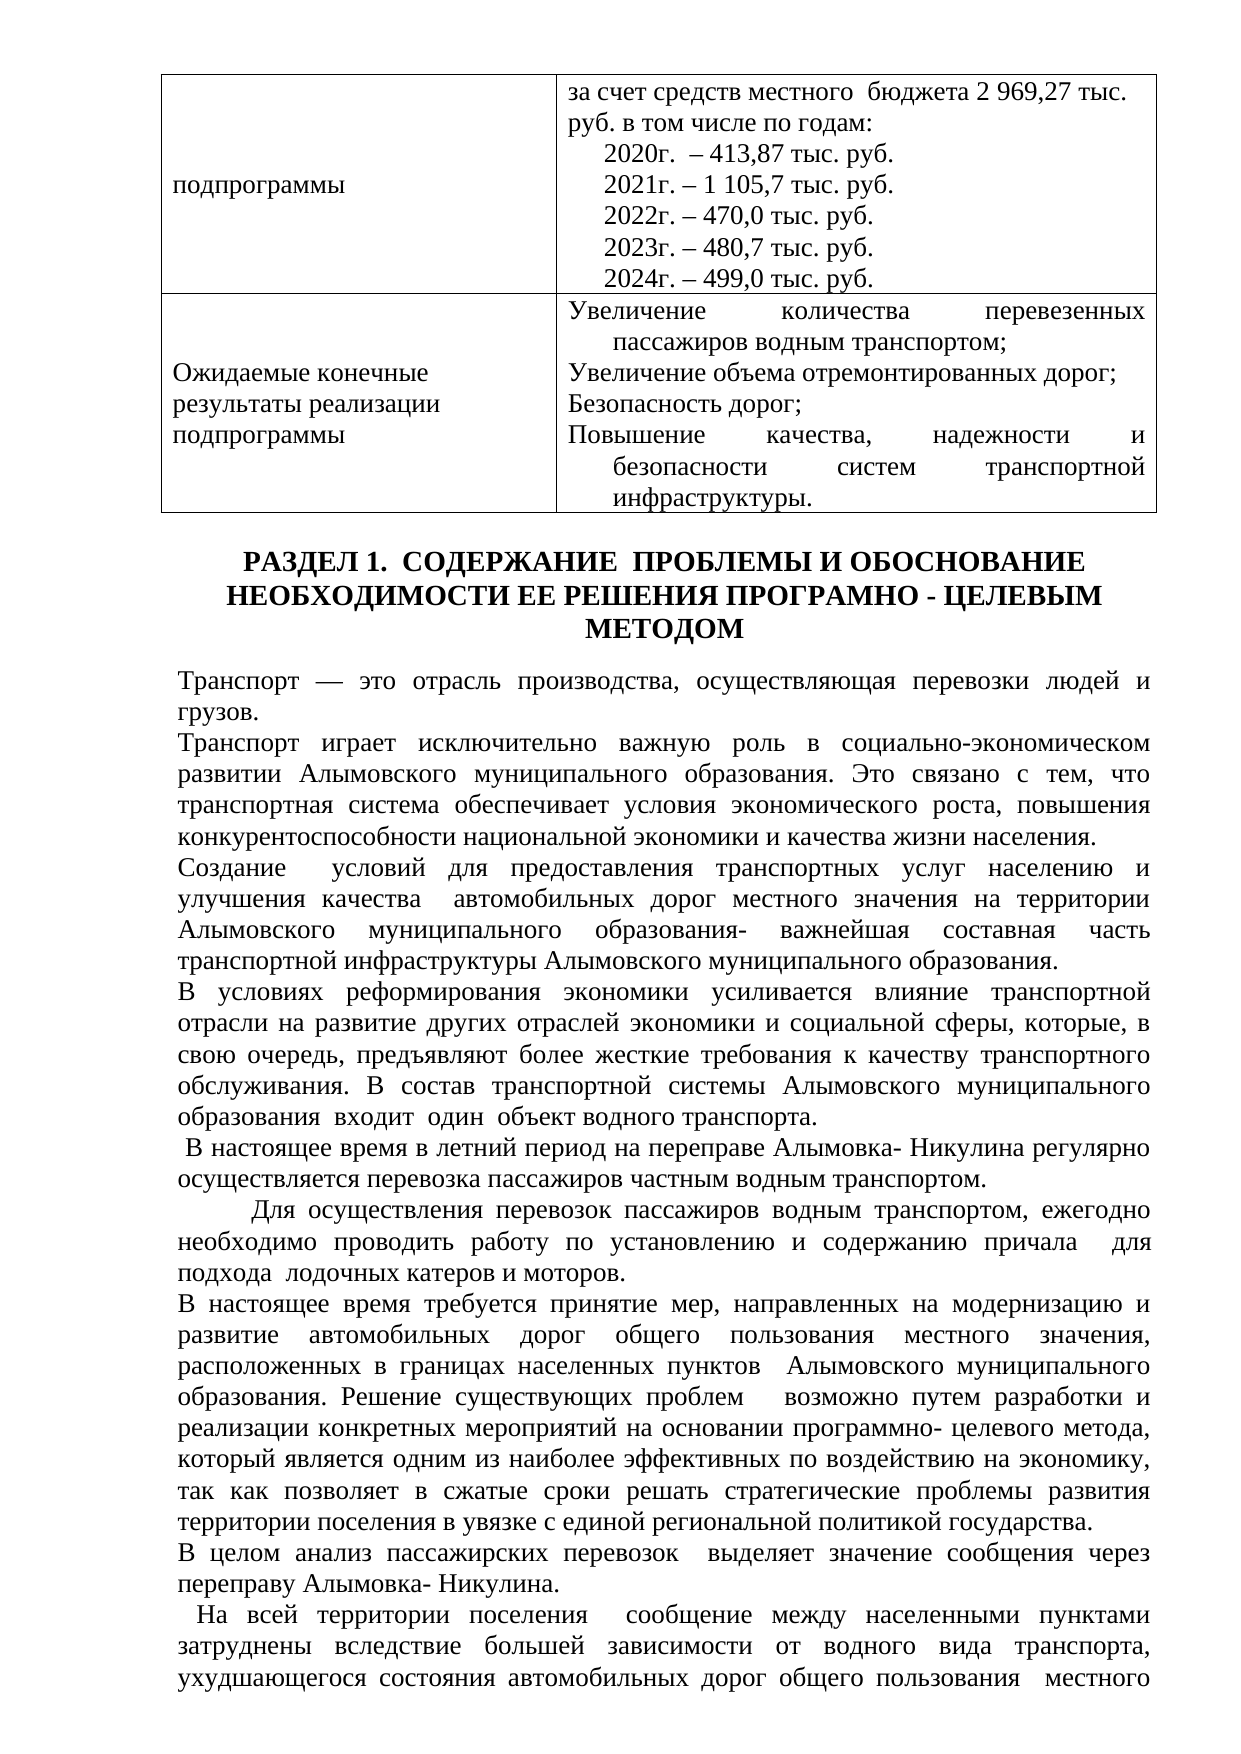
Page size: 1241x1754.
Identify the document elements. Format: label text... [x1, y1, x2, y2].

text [177, 1598, 1152, 1692]
text Транспорт играет исключительно важную роль в социально-экономическом развитии Алымовского муниципального образования. Это связано с тем, что транспортная система обеспечивает условия экономического роста, повышения конкурентоспособности национальной экономики и качества жизни населения. [177, 726, 1152, 851]
text Для осуществления перевозок пассажиров водным транспортом, ежегодно необходимо проводить работу по установлению и содержанию причала для подхода лодочных катеров и моторов. [177, 1193, 1152, 1287]
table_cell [557, 75, 1156, 293]
text В условиях реформирования экономики усиливается влияние транспортной отрасли на развитие других отраслей экономики и социальной сферы, которые, в свою очередь, предъявляют более жесткие требования к качеству транспортного обслуживания. В состав транспортной системы Алымовского муниципального образования входит один объект водного транспорта. [177, 975, 1152, 1131]
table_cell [162, 75, 556, 293]
table_cell Увеличение количества перевезенных пассажиров водным транспортом; Увеличение объема отремонтированных дорог; Безопасность дорог; Повышение качества, надежности и безопасности систем транспортной инфраструктуры. [557, 294, 1156, 512]
text В настоящее время требуется принятие мер, направленных на модернизацию и развитие автомобильных дорог общего пользования местного значения, расположенных в границах населенных пунктов Алымовского муниципального образования. Решение существующих проблем возможно путем разработки и реализации конкретных мероприятий на основании программно- целевого метода, который является одним из наиболее эффективных по воздействию на экономику, так как позволяет в сжатые сроки решать стратегические проблемы развития территории поселения в увязке с единой региональной политикой государства. [177, 1287, 1152, 1536]
text В целом анализ пассажирских перевозок выделяет значение сообщения через переправу Алымовка- Никулина. [177, 1536, 1152, 1598]
text Создание условий для предоставления транспортных услуг населению и улучшения качества автомобильных дорог местного значения на территории Алымовского муниципального образования- важнейшая составная часть транспортной инфраструктуры Алымовского муниципального образования. [177, 851, 1152, 975]
text РАЗДЕЛ 1. СОДЕРЖАНИЕ ПРОБЛЕМЫ И ОБОСНОВАНИЕ НЕОБХОДИМОСТИ ЕЕ РЕШЕНИЯ ПРОГРАМНО - ЦЕЛЕВЫМ МЕТОДОМ [177, 544, 1152, 645]
text В настоящее время в летний период на переправе Алымовка- Никулина регулярно осуществляется перевозка пассажиров частным водным транспортом. [177, 1131, 1152, 1193]
table_cell Ожидаемые конечные результаты реализации подпрограммы [162, 294, 556, 512]
text Транспорт — это отрасль производства, осуществляющая перевозки людей и грузов. [177, 664, 1152, 726]
